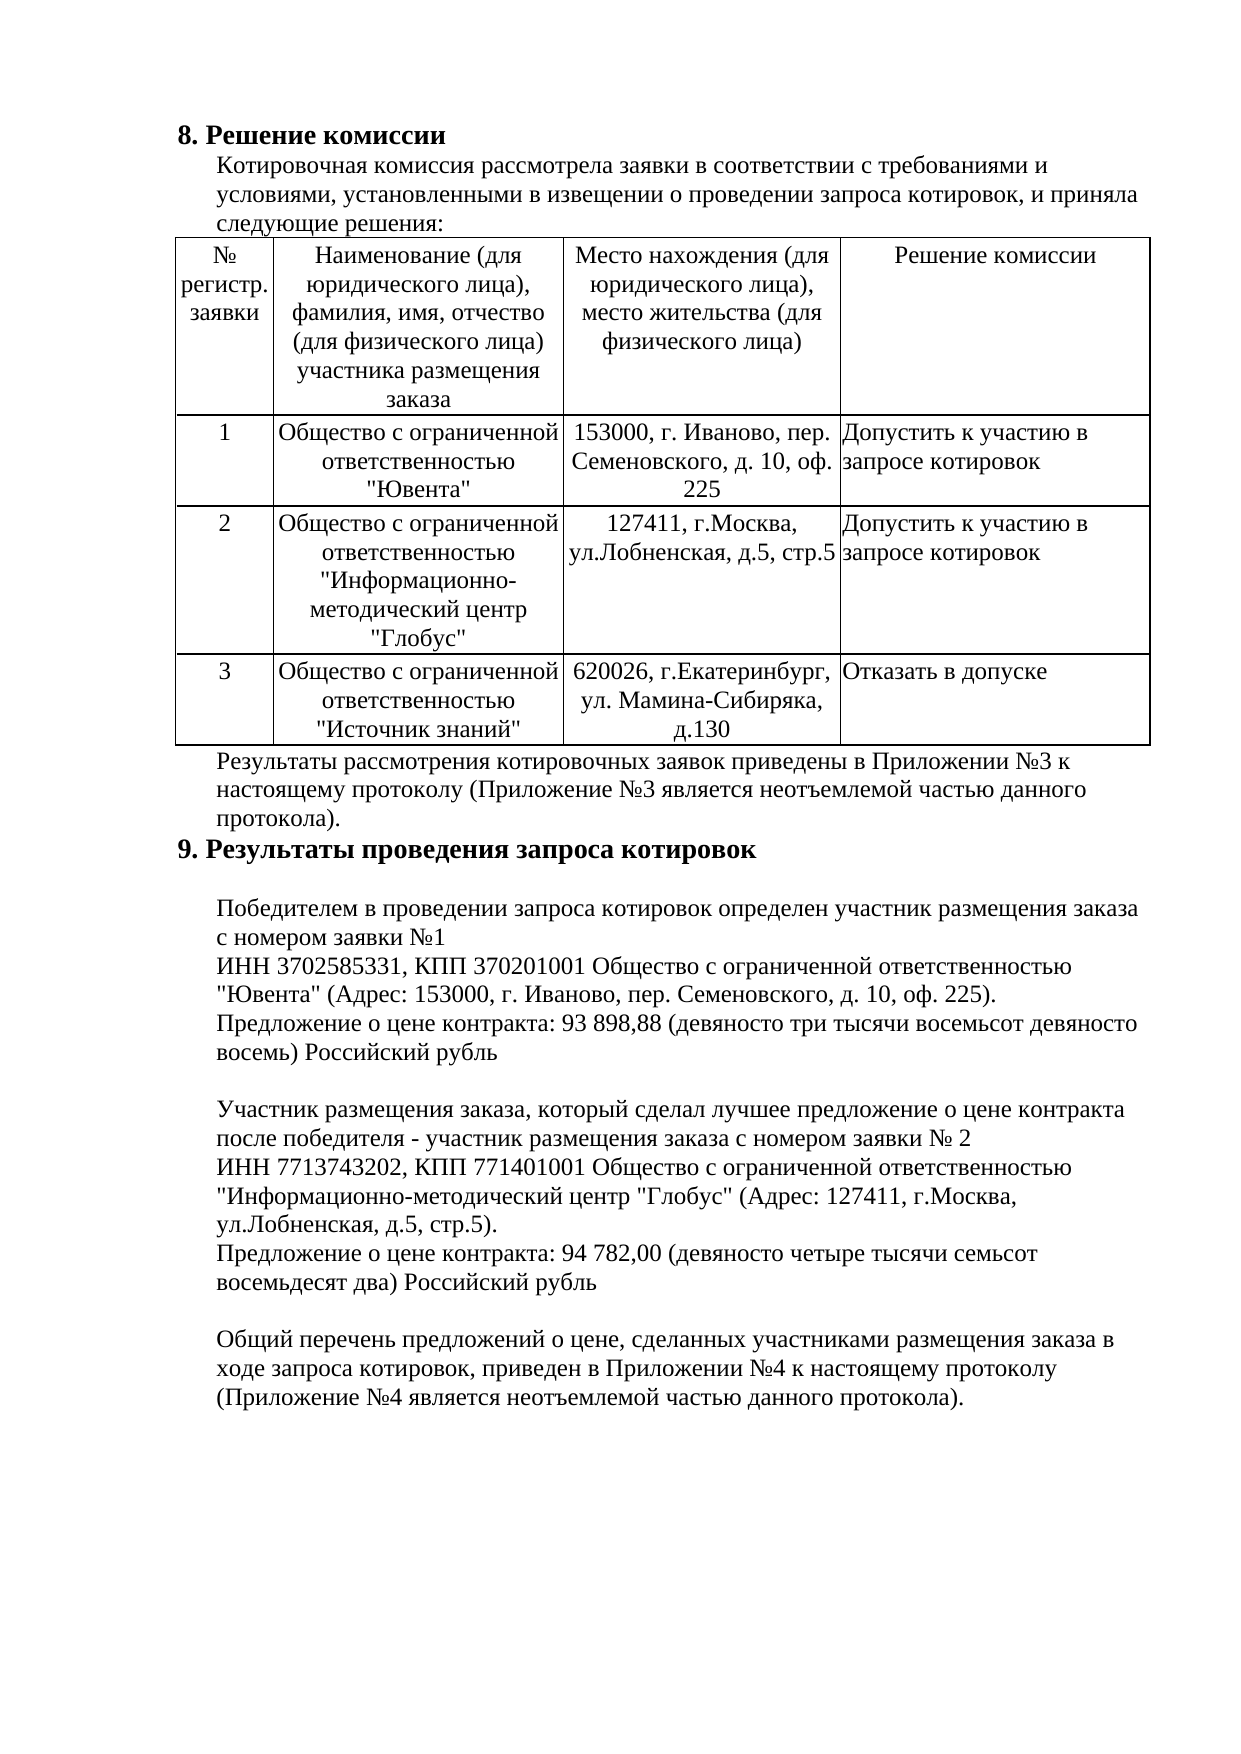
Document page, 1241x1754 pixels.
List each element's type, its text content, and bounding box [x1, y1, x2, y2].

table_header Решение комиссии [841, 238, 1149, 414]
table_header Место нахождения (для юридического лица), место жительства (для физического лица) [564, 238, 840, 414]
table_cell 127411, г.Москва, ул.Лобненская, д.5, стр.5 [564, 507, 840, 653]
text 9. Результаты проведения запроса котировок [177, 832, 1152, 864]
text Котировочная комиссия рассмотрела заявки в соответствии с требованиями и условиями, установленными в извещении о проведении запроса котировок, и приняла следующие решения: [216, 151, 1152, 237]
table_cell 1 [176, 415, 273, 505]
table_cell 620026, г.Екатеринбург, ул. Мамина-Сибиряка, д.130 [564, 655, 840, 744]
table_cell Допустить к участию в запросе котировок [841, 416, 1149, 505]
text Результаты рассмотрения котировочных заявок приведены в Приложении №3 к настоящему протоколу (Приложение №3 является неотъемлемой частью данного протокола). [216, 746, 1152, 832]
text Победителем в проведении запроса котировок определен участник размещения заказа с номером заявки №1 ИНН 3702585331, КПП 370201001 Общество с ограниченной ответственностью "Ювента" (Адрес: 153000, г. Иваново, пер. Семеновского, д. 10, оф. 225). Предложение о цене контракта: 93 898,88 (девяносто три тысячи восемьсот девяносто восемь) Российский рубль Участник размещения заказа, который сделал лучшее предложение о цене контракта после победителя - участник размещения заказа с номером заявки № 2 ИНН 7713743202, КПП 771401001 Общество с ограниченной ответственностью "Информационно-методический центр "Глобус" (Адрес: 127411, г.Москва, ул.Лобненская, д.5, стр.5). Предложение о цене контракта: 94 782,00 (девяносто четыре тысячи семьсот восемьдесят два) Российский рубль Общий перечень предложений о цене, сделанных участниками размещения заказа в ходе запроса котировок, приведен в Приложении №4 к настоящему протоколу (Приложение №4 является неотъемлемой частью данного протокола). [216, 864, 1152, 1411]
table_cell 3 [176, 654, 273, 744]
table_header № регистр. заявки [176, 238, 273, 414]
table_header Наименование (для юридического лица), фамилия, имя, отчество (для физического лица) участника размещения заказа [274, 238, 563, 414]
table_cell Общество с ограниченной ответственностью "Информационно-методический центр "Глобус" [274, 507, 563, 653]
text 8. Решение комиссии [177, 118, 1152, 151]
table_cell 2 [176, 506, 273, 653]
table_cell Общество с ограниченной ответственностью "Источник знаний" [274, 655, 563, 744]
table_cell Допустить к участию в запросе котировок [841, 507, 1149, 653]
table_cell Отказать в допуске [841, 655, 1149, 744]
table_cell Общество с ограниченной ответственностью "Ювента" [274, 416, 563, 505]
table_cell 153000, г. Иваново, пер. Семеновского, д. 10, оф. 225 [564, 416, 840, 505]
